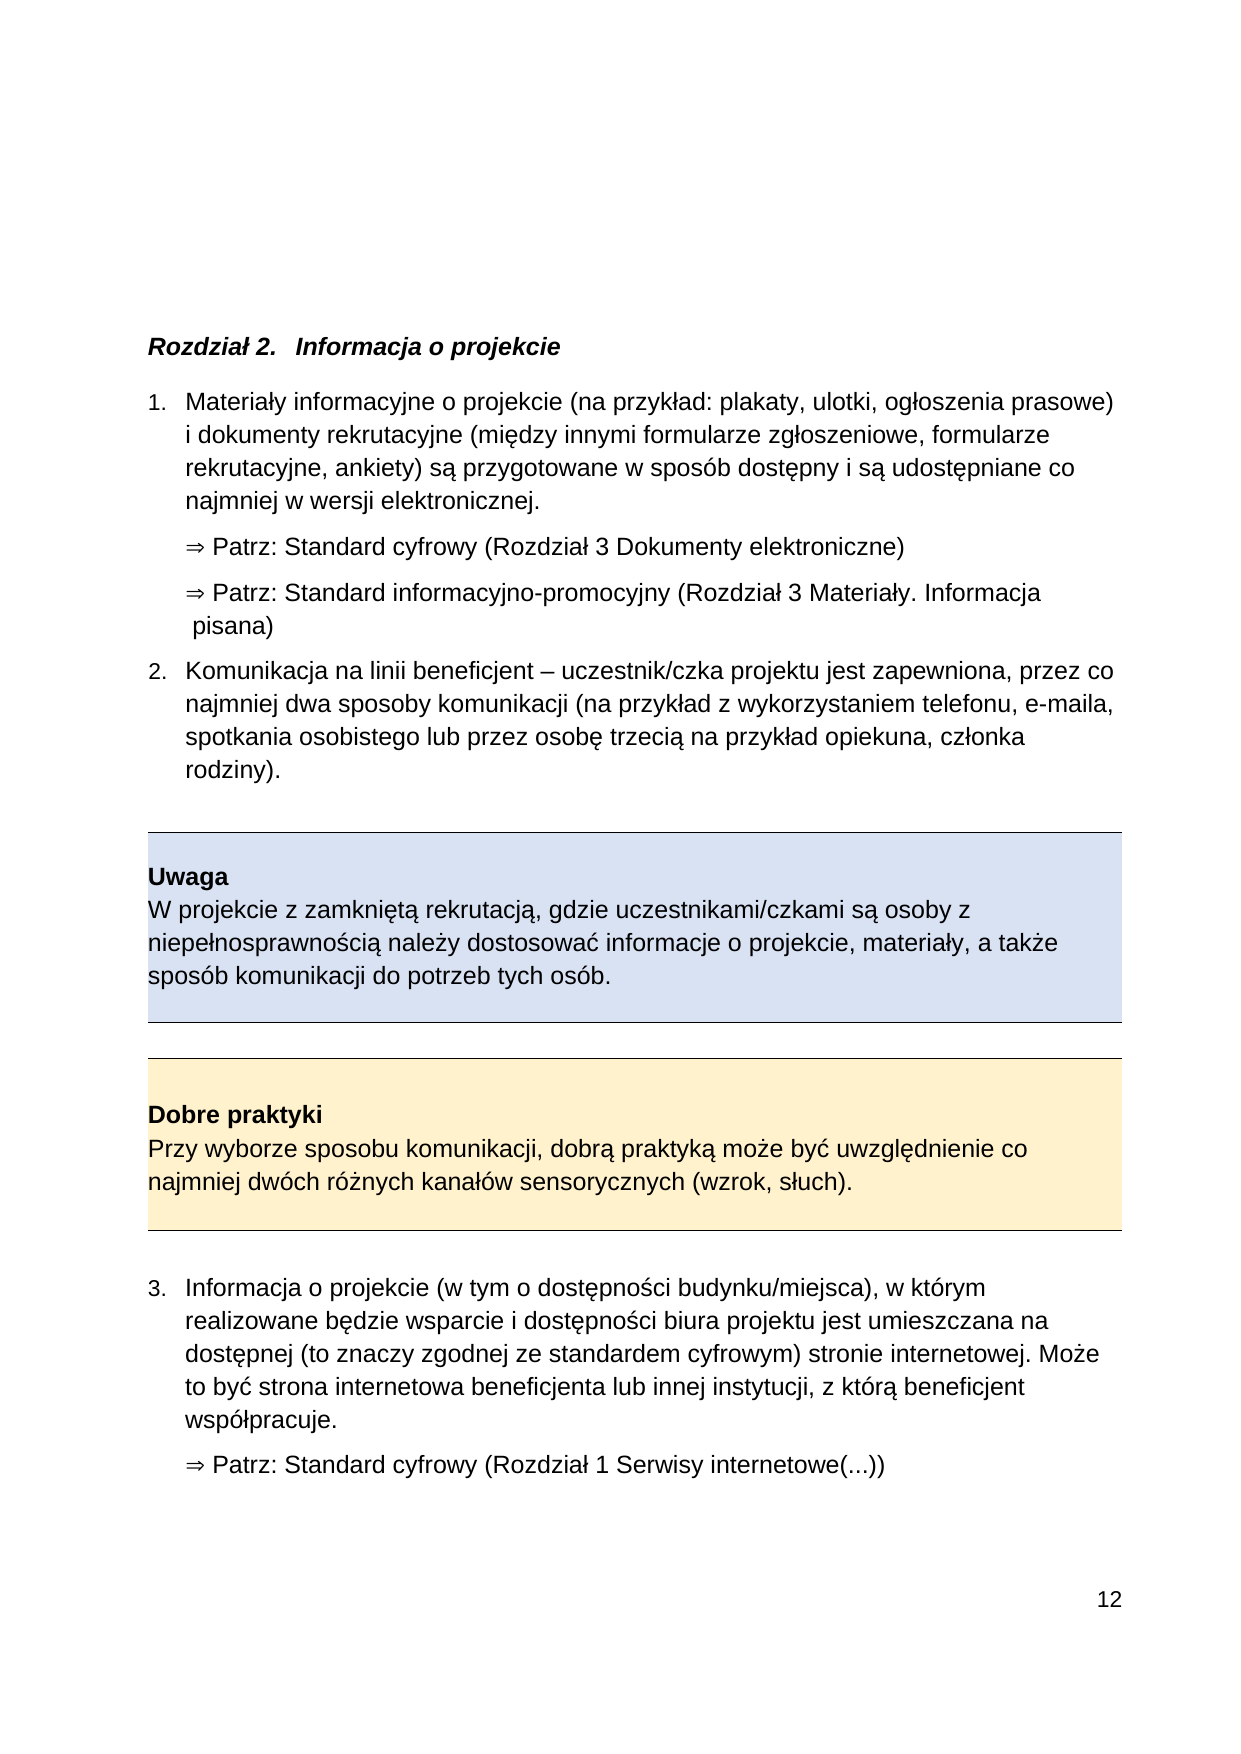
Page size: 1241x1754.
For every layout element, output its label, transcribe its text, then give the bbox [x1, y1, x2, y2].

list Materiały informacyjne o projekcie (na przykład: plakaty, ulotki, ogłoszenia prasowe) i dokumenty rekrutacyjne (między innymi formularze zgłoszeniowe, formularze rekrutacyjne, ankiety) są przygotowane w sposób dostępny i są udostępniane co najmniej w wersji elektronicznej. [148, 387, 1122, 515]
subtitle Informacja o projekcie [148, 332, 1122, 360]
text Przy wyborze sposobu komunikacji, dobrą praktyką może być uwzględnienie co najmniej dwóch różnych kanałów sensorycznych (wzrok, słuch). [148, 1133, 1122, 1195]
text Patrz: Standard cyfrowy (Rozdział 3 Dokumenty elektroniczne) [148, 532, 1122, 561]
text Patrz: Standard cyfrowy (Rozdział 1 Serwisy internetowe(...)) [148, 1450, 1122, 1479]
list Komunikacja na linii beneficjent – uczestnik/czka projektu jest zapewniona, przez co najmniej dwa sposoby komunikacji (na przykład z wykorzystaniem telefonu, e-maila, spotkania osobistego lub przez osobę trzecią na przykład opiekuna, członka rodziny). [148, 656, 1122, 784]
text Uwaga [148, 862, 1122, 891]
list Informacja o projekcie (w tym o dostępności budynku/miejsca), w którym realizowane będzie wsparcie i dostępności biura projektu jest umieszczana na dostępnej (to znaczy zgodnej ze standardem cyfrowym) stronie internetowej. Może to być strona internetowa beneficjenta lub innej instytucji, z którą beneficjent współpracuje. [148, 1273, 1122, 1433]
text Patrz: Standard informacyjno-promocyjny (Rozdział 3 Materiały. Informacja pisana) [185, 577, 1122, 639]
text Dobre praktyki [148, 1101, 1122, 1129]
text W projekcie z zamkniętą rekrutacją, gdzie uczestnikami/czkami są osoby z niepełnosprawnością należy dostosować informacje o projekcie, materiały, a także sposób komunikacji do potrzeb tych osób. [148, 895, 1122, 1022]
